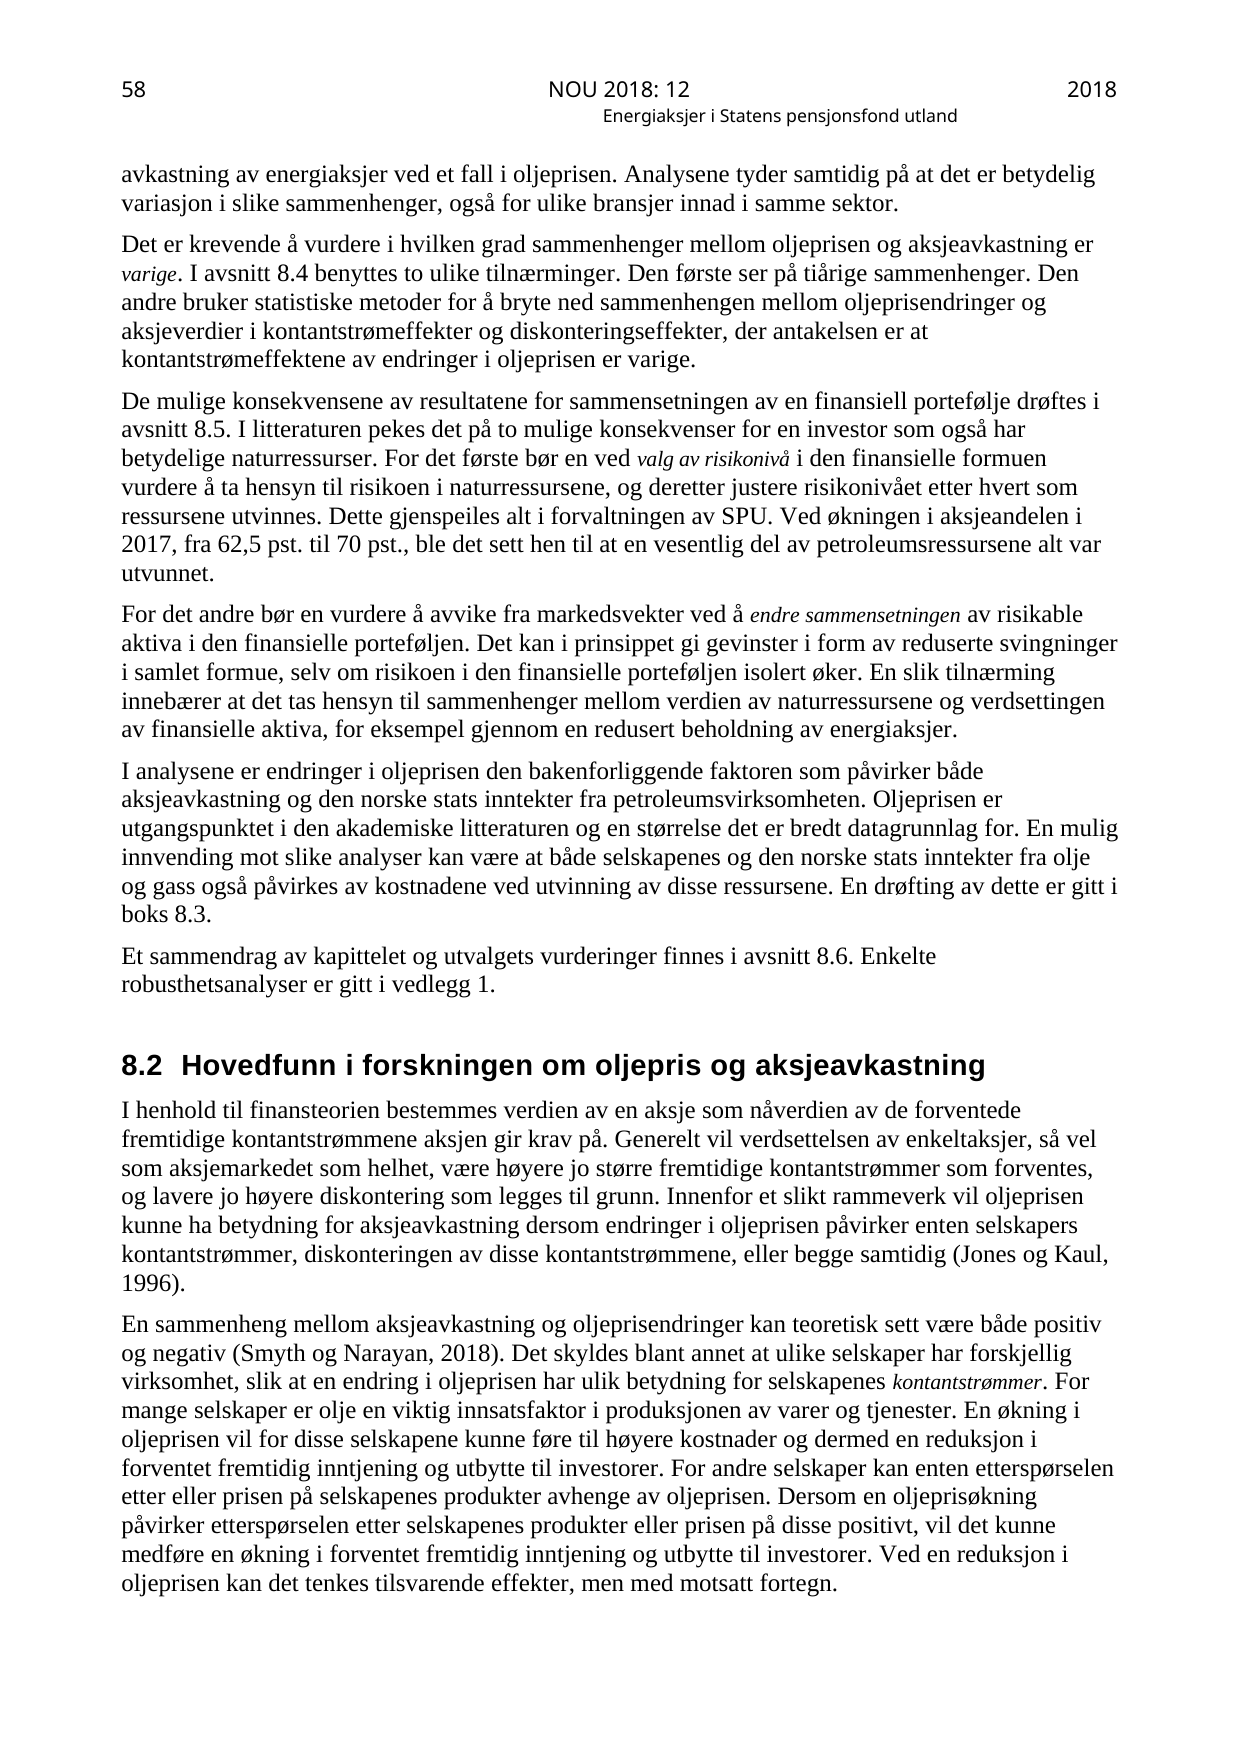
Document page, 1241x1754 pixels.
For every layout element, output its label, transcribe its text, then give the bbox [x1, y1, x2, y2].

text Et sammendrag av kapittelet og utvalgets vurderinger finnes i avsnitt 8.6. Enkelte robusthetsanalyser er gitt i vedlegg 1. [121, 941, 1119, 998]
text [121, 159, 1119, 217]
text En sammenheng mellom aksjeavkastning og oljeprisendringer kan teoretisk sett være både positiv og negativ (Smyth og Narayan, 2018). Det skyldes blant annet at ulike selskaper har forskjellig virksomhet, slik at en endring i oljeprisen har ulik betydning for selskapenes kontantstrømmer. For mange selskaper er olje en viktig innsatsfaktor i produksjonen av varer og tjenester. En økning i oljeprisen vil for disse selskapene kunne føre til høyere kostnader og dermed en reduksjon i forventet fremtidig inntjening og utbytte til investorer. For andre selskaper kan enten etterspørselen etter eller prisen på selskapenes produkter avhenge av oljeprisen. Dersom en oljeprisøkning påvirker etterspørselen etter selskapenes produkter eller prisen på disse positivt, vil det kunne medføre en økning i forventet fremtidig inntjening og utbytte til investorer. Ved en reduksjon i oljeprisen kan det tenkes tilsvarende effekter, men med motsatt fortegn. [121, 1309, 1119, 1596]
text Det er krevende å vurdere i hvilken grad sammenhenger mellom oljeprisen og aksjeavkastning er varige. I avsnitt 8.4 benyttes to ulike tilnærminger. Den første ser på tiårige sammenhenger. Den andre bruker statistiske metoder for å bryte ned sammenhengen mellom oljeprisendringer og aksjeverdier i kontantstrømeffekter og diskonteringseffekter, der antakelsen er at kontantstrømeffektene av endringer i oljeprisen er varige. [121, 229, 1119, 373]
text De mulige konsekvensene av resultatene for sammensetningen av en finansiell portefølje drøftes i avsnitt 8.5. I litteraturen pekes det på to mulige konsekvenser for en investor som også har betydelige naturressurser. For det første bør en ved valg av risikonivå i den finansielle formuen vurdere å ta hensyn til risikoen i naturressursene, og deretter justere risikonivået etter hvert som ressursene utvinnes. Dette gjenspeiles alt i forvaltningen av SPU. Ved økningen i aksjeandelen i 2017, fra 62,5 pst. til 70 pst., ble det sett hen til at en vesentlig del av petroleumsressursene alt var utvunnet. [121, 386, 1119, 587]
subtitle Hovedfunn i forskningen om oljepris og aksjeavkastning [121, 1048, 1119, 1082]
text For det andre bør en vurdere å avvike fra markedsvekter ved å endre sammensetningen av risikable aktiva i den finansielle porteføljen. Det kan i prinsippet gi gevinster i form av reduserte svingninger i samlet formue, selv om risikoen i den finansielle porteføljen isolert øker. En slik tilnærming innebærer at det tas hensyn til sammenhenger mellom verdien av naturressursene og verdsettingen av finansielle aktiva, for eksempel gjennom en redusert beholdning av energiaksjer. [121, 599, 1119, 743]
text I analysene er endringer i oljeprisen den bakenforliggende faktoren som påvirker både aksjeavkastning og den norske stats inntekter fra petroleumsvirksomheten. Oljeprisen er utgangspunktet i den akademiske litteraturen og en størrelse det er bredt datagrunnlag for. En mulig innvending mot slike analyser kan være at både selskapenes og den norske stats inntekter fra olje og gass også påvirkes av kostnadene ved utvinning av disse ressursene. En drøfting av dette er gitt i boks 8.3. [121, 756, 1119, 928]
text I henhold til finansteorien bestemmes verdien av en aksje som nåverdien av de forventede fremtidige kontantstrømmene aksjen gir krav på. Generelt vil verdsettelsen av enkeltaksjer, så vel som aksjemarkedet som helhet, være høyere jo større fremtidige kontantstrømmer som forventes, og lavere jo høyere diskontering som legges til grunn. Innenfor et slikt rammeverk vil oljeprisen kunne ha betydning for aksjeavkastning dersom endringer i oljeprisen påvirker enten selskapers kontantstrømmer, diskonteringen av disse kontantstrømmene, eller begge samtidig (Jones og Kaul, 1996). [121, 1095, 1119, 1296]
